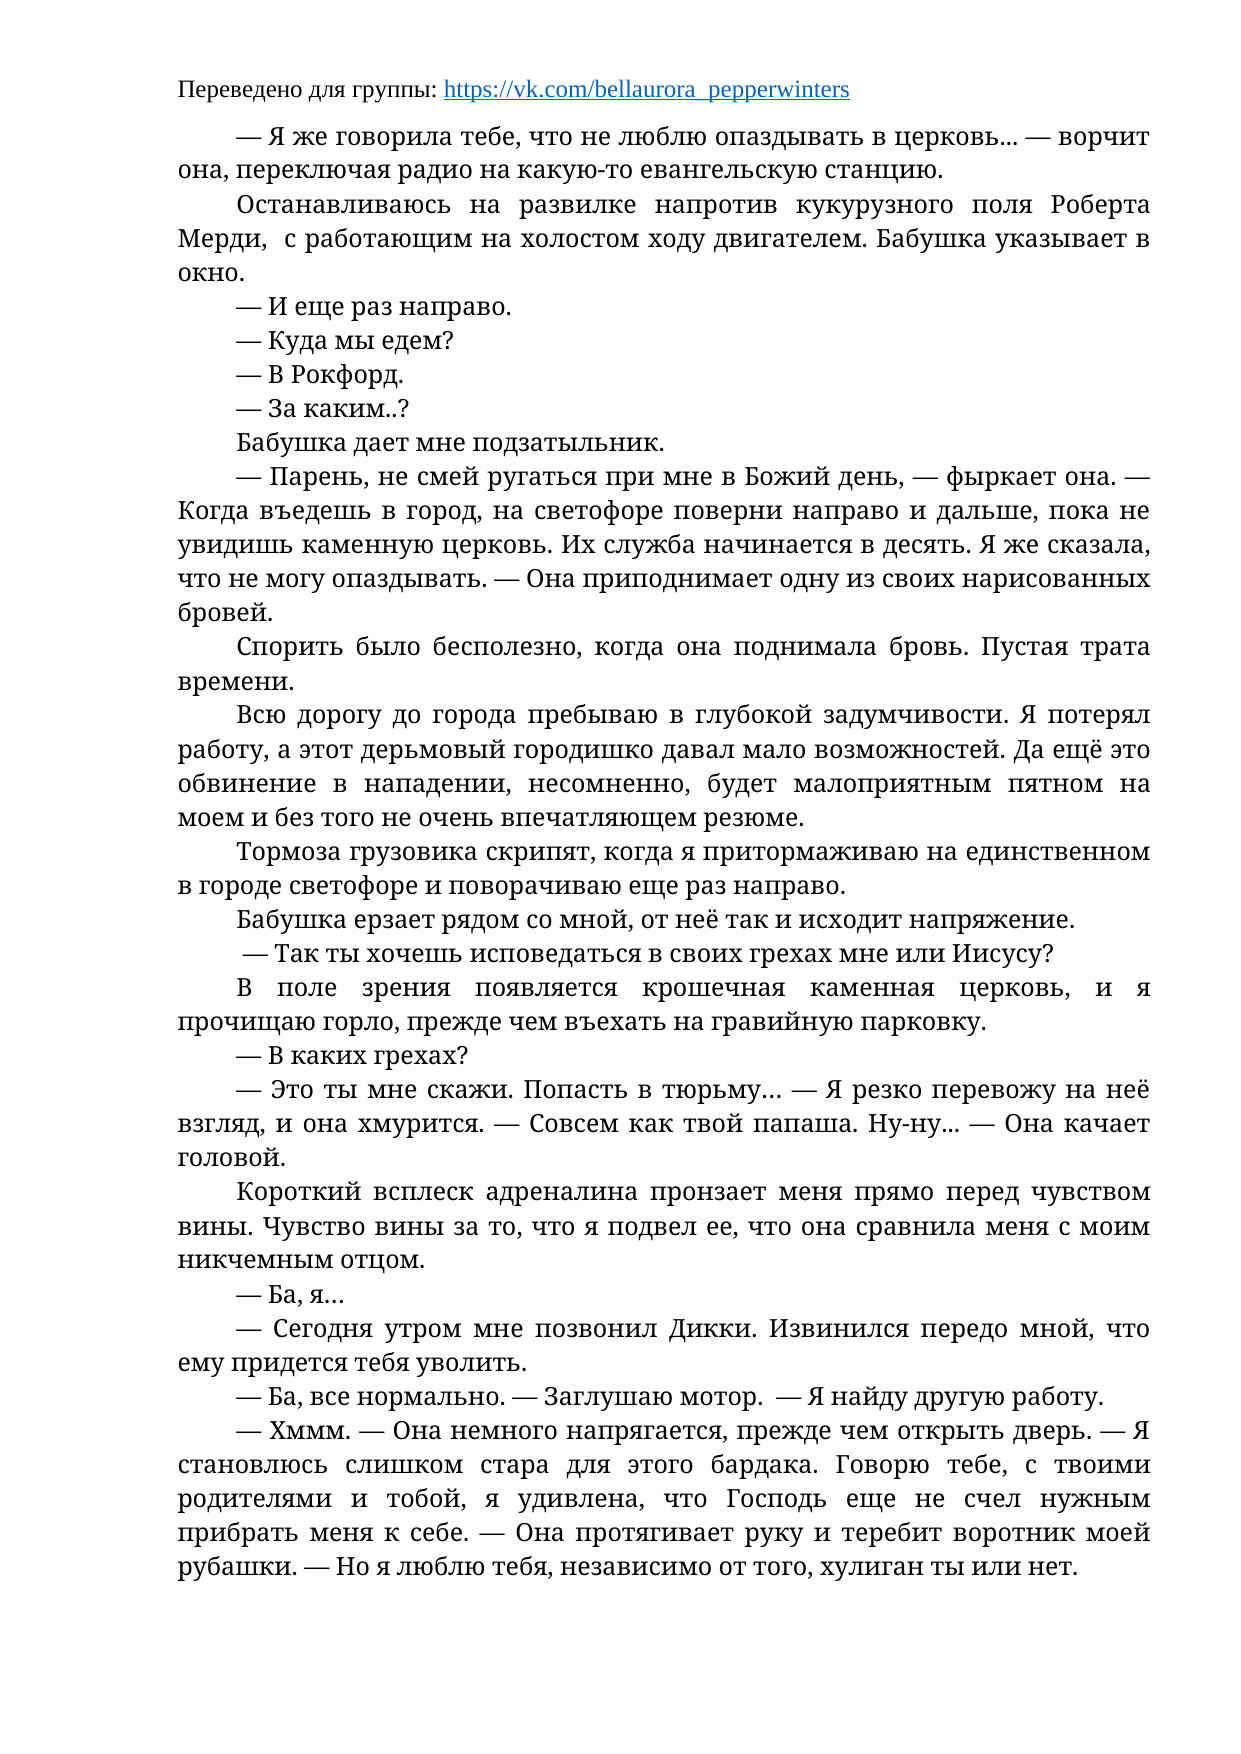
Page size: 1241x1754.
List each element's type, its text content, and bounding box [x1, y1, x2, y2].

text Останавливаюсь на развилке напротив кукурузного поля Роберта Мерди, с работающим на холостом ходу двигателем. Бабушка указывает в окно. [177, 186, 1152, 288]
text — За каким..? [177, 391, 1152, 425]
text — Хммм. — Она немного напрягается, прежде чем открыть дверь. — Я становлюсь слишком стара для этого бардака. Говорю тебе, с твоими родителями и тобой, я удивлена, что Господь еще не счел нужным прибрать меня к себе. — Она протягивает руку и теребит воротник моей рубашки. — Но я люблю тебя, независимо от того, хулиган ты или нет. [177, 1412, 1152, 1583]
text — Так ты хочешь исповедаться в своих грехах мне или Иисусу? [177, 936, 1152, 970]
text — Я же говорила тебе, что не люблю опаздывать в церковь... — ворчит она, переключая радио на какую-то евангельскую станцию. [177, 118, 1152, 186]
text — Ба, я… [177, 1276, 1152, 1310]
text Бабушка дает мне подзатыльник. [177, 425, 1152, 459]
text — Сегодня утром мне позвонил Дикки. Извинился передо мной, что ему придется тебя уволить. [177, 1310, 1152, 1378]
text Тормоза грузовика скрипят, когда я притормаживаю на единственном в городе светофоре и поворачиваю еще раз направо. [177, 833, 1152, 902]
text Короткий всплеск адреналина пронзает меня прямо перед чувством вины. Чувство вины за то, что я подвел ее, что она сравнила меня с моим никчемным отцом. [177, 1174, 1152, 1276]
text — Куда мы едем? [177, 322, 1152, 357]
text — И еще раз направо. [177, 288, 1152, 322]
text В поле зрения появляется крошечная каменная церковь, и я прочищаю горло, прежде чем въехать на гравийную парковку. [177, 970, 1152, 1038]
text — В каких грехах? [177, 1038, 1152, 1072]
text — В Рокфорд. [177, 357, 1152, 391]
text — Это ты мне скажи. Попасть в тюрьму… — Я резко перевожу на неё взгляд, и она хмурится. — Совсем как твой папаша. Ну-ну... — Она качает головой. [177, 1072, 1152, 1174]
text — Парень, не смей ругаться при мне в Божий день, — фыркает она. — Когда въедешь в город, на светофоре поверни направо и дальше, пока не увидишь каменную церковь. Их служба начинается в десять. Я же сказала, что не могу опаздывать. — Она приподнимает одну из своих нарисованных бровей. [177, 459, 1152, 629]
text Всю дорогу до города пребываю в глубокой задумчивости. Я потерял работу, а этот дерьмовый городишко давал мало возможностей. Да ещё это обвинение в нападении, несомненно, будет малоприятным пятном на моем и без того не очень впечатляющем резюме. [177, 697, 1152, 833]
text Бабушка ерзает рядом со мной, от неё так и исходит напряжение. [177, 902, 1152, 936]
text Спорить было бесполезно, когда она поднимала бровь. Пустая трата времени. [177, 629, 1152, 697]
text — Ба, все нормально. — Заглушаю мотор. — Я найду другую работу. [177, 1378, 1152, 1412]
